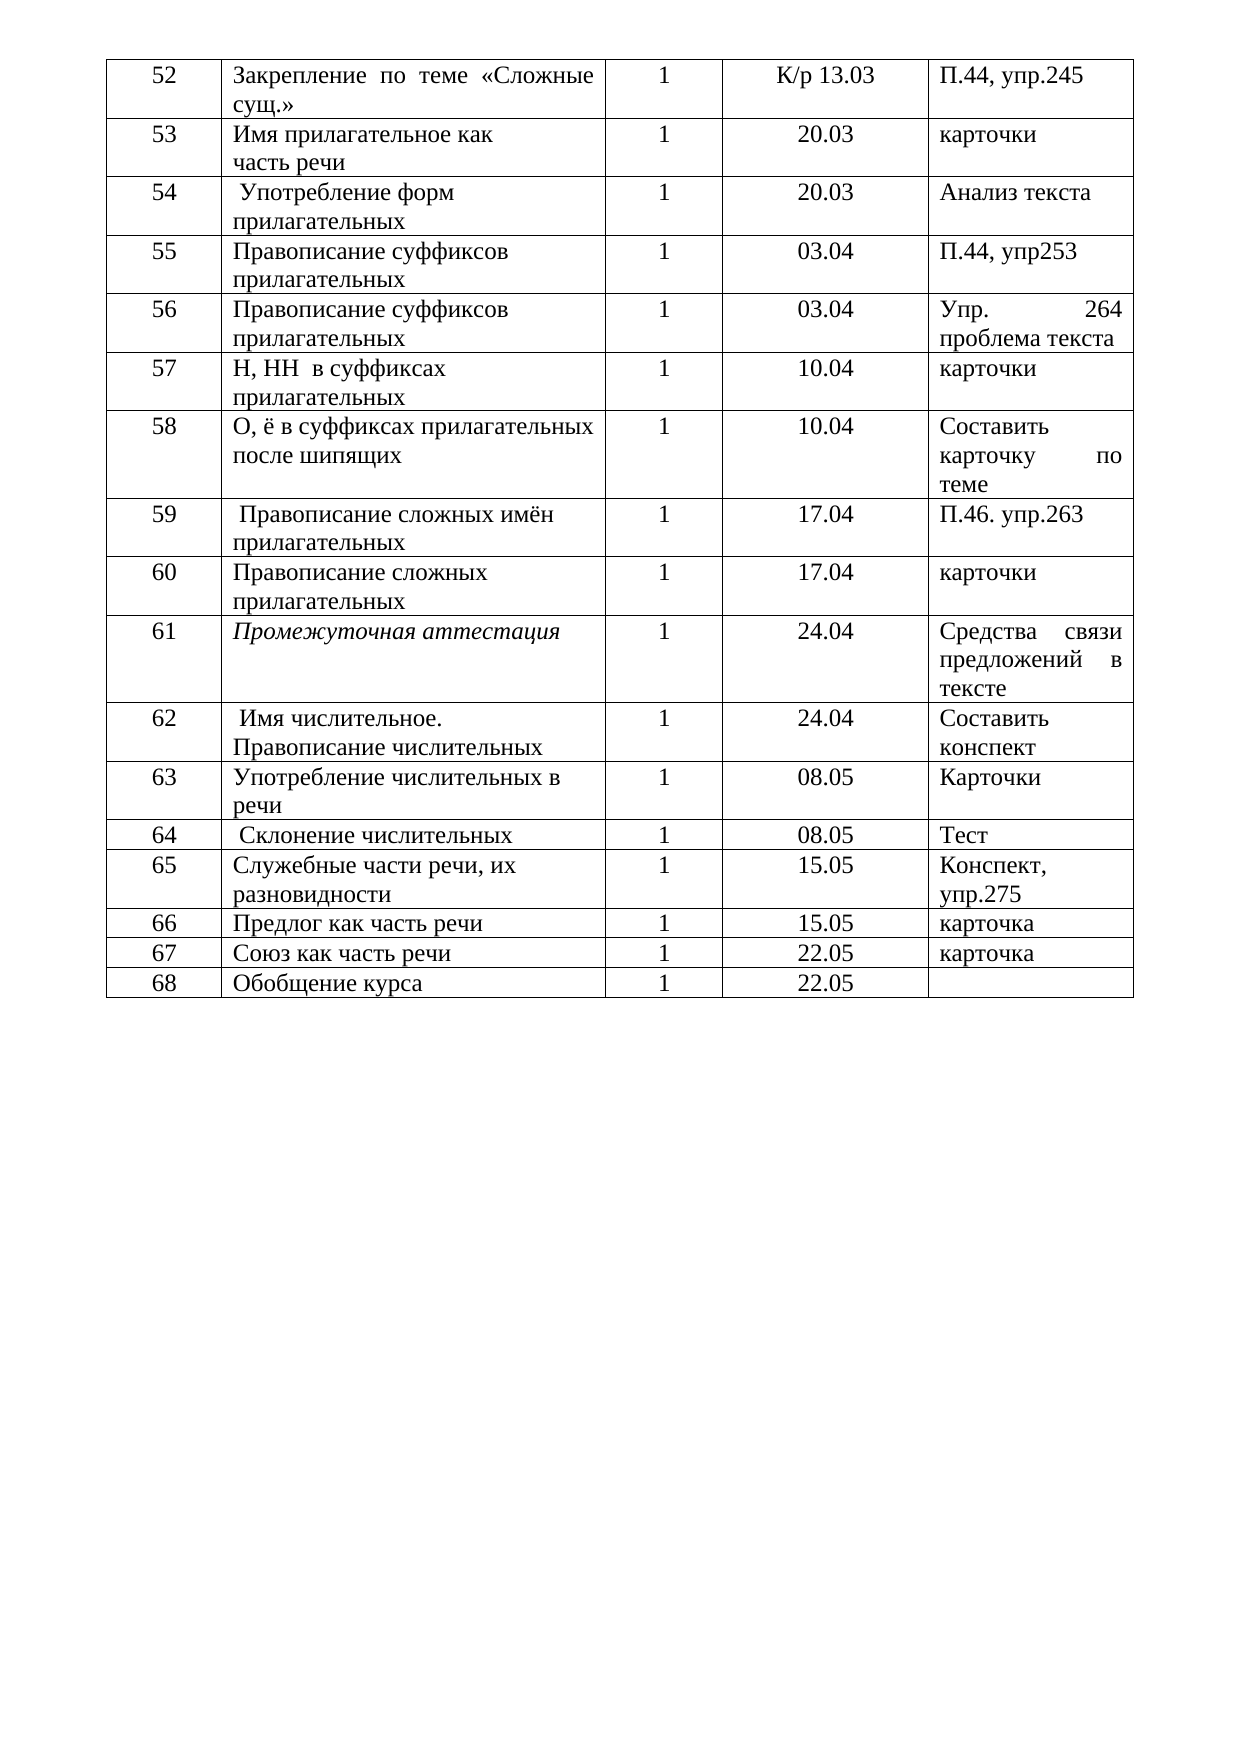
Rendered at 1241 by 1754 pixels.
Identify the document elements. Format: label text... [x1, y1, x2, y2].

table_cell 1 [606, 236, 722, 293]
table_cell 59 [107, 499, 221, 556]
table_cell 1 [606, 294, 722, 352]
table_cell 1 [606, 353, 722, 410]
table_cell 22.05 [723, 968, 928, 997]
table_cell 15.05 [723, 850, 928, 907]
table_cell Имя числительное. Правописание числительных [222, 703, 605, 761]
table_cell 62 [107, 703, 221, 761]
table_cell Карточки [929, 762, 1133, 819]
table_cell 17.04 [723, 499, 928, 556]
table_cell 57 [107, 353, 221, 410]
table_cell 20.03 [723, 119, 928, 176]
table_cell Составить карточку по теме [929, 411, 1133, 498]
table_cell карточки [929, 119, 1133, 176]
table_cell 03.04 [723, 236, 928, 293]
table_cell 56 [107, 294, 221, 352]
table_cell 54 [107, 177, 221, 235]
table_cell 08.05 [723, 820, 928, 849]
table_cell Правописание суффиксов прилагательных [222, 236, 605, 293]
table_cell 1 [606, 762, 722, 819]
table_cell Правописание сложных имён прилагательных [222, 499, 605, 556]
table_cell 1 [606, 938, 722, 967]
table_cell Предлог как часть речи [222, 909, 605, 937]
table_cell 1 [606, 60, 722, 118]
table_cell Тест [929, 820, 1133, 849]
table_cell К/р 13.03 [723, 60, 928, 118]
table_cell О, ё в суффиксах прилагательных после шипящих [222, 411, 605, 498]
table_cell Правописание суффиксов прилагательных [222, 294, 605, 352]
table_cell 22.05 [723, 938, 928, 967]
table_cell карточка [929, 909, 1133, 937]
table_cell Средства связи предложений в тексте [929, 616, 1133, 702]
table_cell Правописание сложных прилагательных [222, 557, 605, 615]
table_cell 1 [606, 909, 722, 937]
table_cell П.46. упр.263 [929, 499, 1133, 556]
table_cell 58 [107, 411, 221, 498]
table_cell Н, НН в суффиксах прилагательных [222, 353, 605, 410]
table_cell 1 [606, 968, 722, 997]
table_cell Обобщение курса [222, 968, 605, 997]
table_cell Служебные части речи, их разновидности [222, 850, 605, 907]
table_cell 60 [107, 557, 221, 615]
table_cell 1 [606, 850, 722, 907]
table_cell 68 [107, 968, 221, 997]
table_cell 1 [606, 119, 722, 176]
table_cell 53 [107, 119, 221, 176]
table_cell 08.05 [723, 762, 928, 819]
table_cell 10.04 [723, 411, 928, 498]
table_cell 1 [606, 820, 722, 849]
table_cell 52 [107, 60, 221, 118]
table_cell 03.04 [723, 294, 928, 352]
table_cell 1 [606, 557, 722, 615]
table_cell 67 [107, 938, 221, 967]
table_cell 1 [606, 411, 722, 498]
table_cell 24.04 [723, 616, 928, 702]
table_cell Употребление числительных в речи [222, 762, 605, 819]
table_cell Склонение числительных [222, 820, 605, 849]
table_cell карточки [929, 557, 1133, 615]
table_cell 20.03 [723, 177, 928, 235]
table_cell Закрепление по теме «Сложные сущ.» [222, 60, 605, 118]
table_cell 64 [107, 820, 221, 849]
table_cell 66 [107, 909, 221, 937]
table_cell 1 [606, 703, 722, 761]
table_cell Упр. 264 проблема текста [929, 294, 1133, 352]
table_cell [929, 968, 1133, 997]
table_cell 1 [606, 177, 722, 235]
table_cell Имя прилагательное как часть речи [222, 119, 605, 176]
table_cell 10.04 [723, 353, 928, 410]
table_cell 24.04 [723, 703, 928, 761]
table_cell Употребление форм прилагательных [222, 177, 605, 235]
table_cell 55 [107, 236, 221, 293]
table_cell карточки [929, 353, 1133, 410]
table_cell карточка [929, 938, 1133, 967]
table_cell 1 [606, 499, 722, 556]
table_cell Промежуточная аттестация [222, 616, 605, 702]
table_cell Союз как часть речи [222, 938, 605, 967]
table_cell П.44, упр253 [929, 236, 1133, 293]
table_cell 65 [107, 850, 221, 907]
table_cell 15.05 [723, 909, 928, 937]
table_cell 17.04 [723, 557, 928, 615]
table_cell Анализ текста [929, 177, 1133, 235]
table_cell Конспект, упр.275 [929, 850, 1133, 907]
table_cell П.44, упр.245 [929, 60, 1133, 118]
table_cell 63 [107, 762, 221, 819]
table_cell 61 [107, 616, 221, 702]
table_cell Составить конспект [929, 703, 1133, 761]
table_cell 1 [606, 616, 722, 702]
